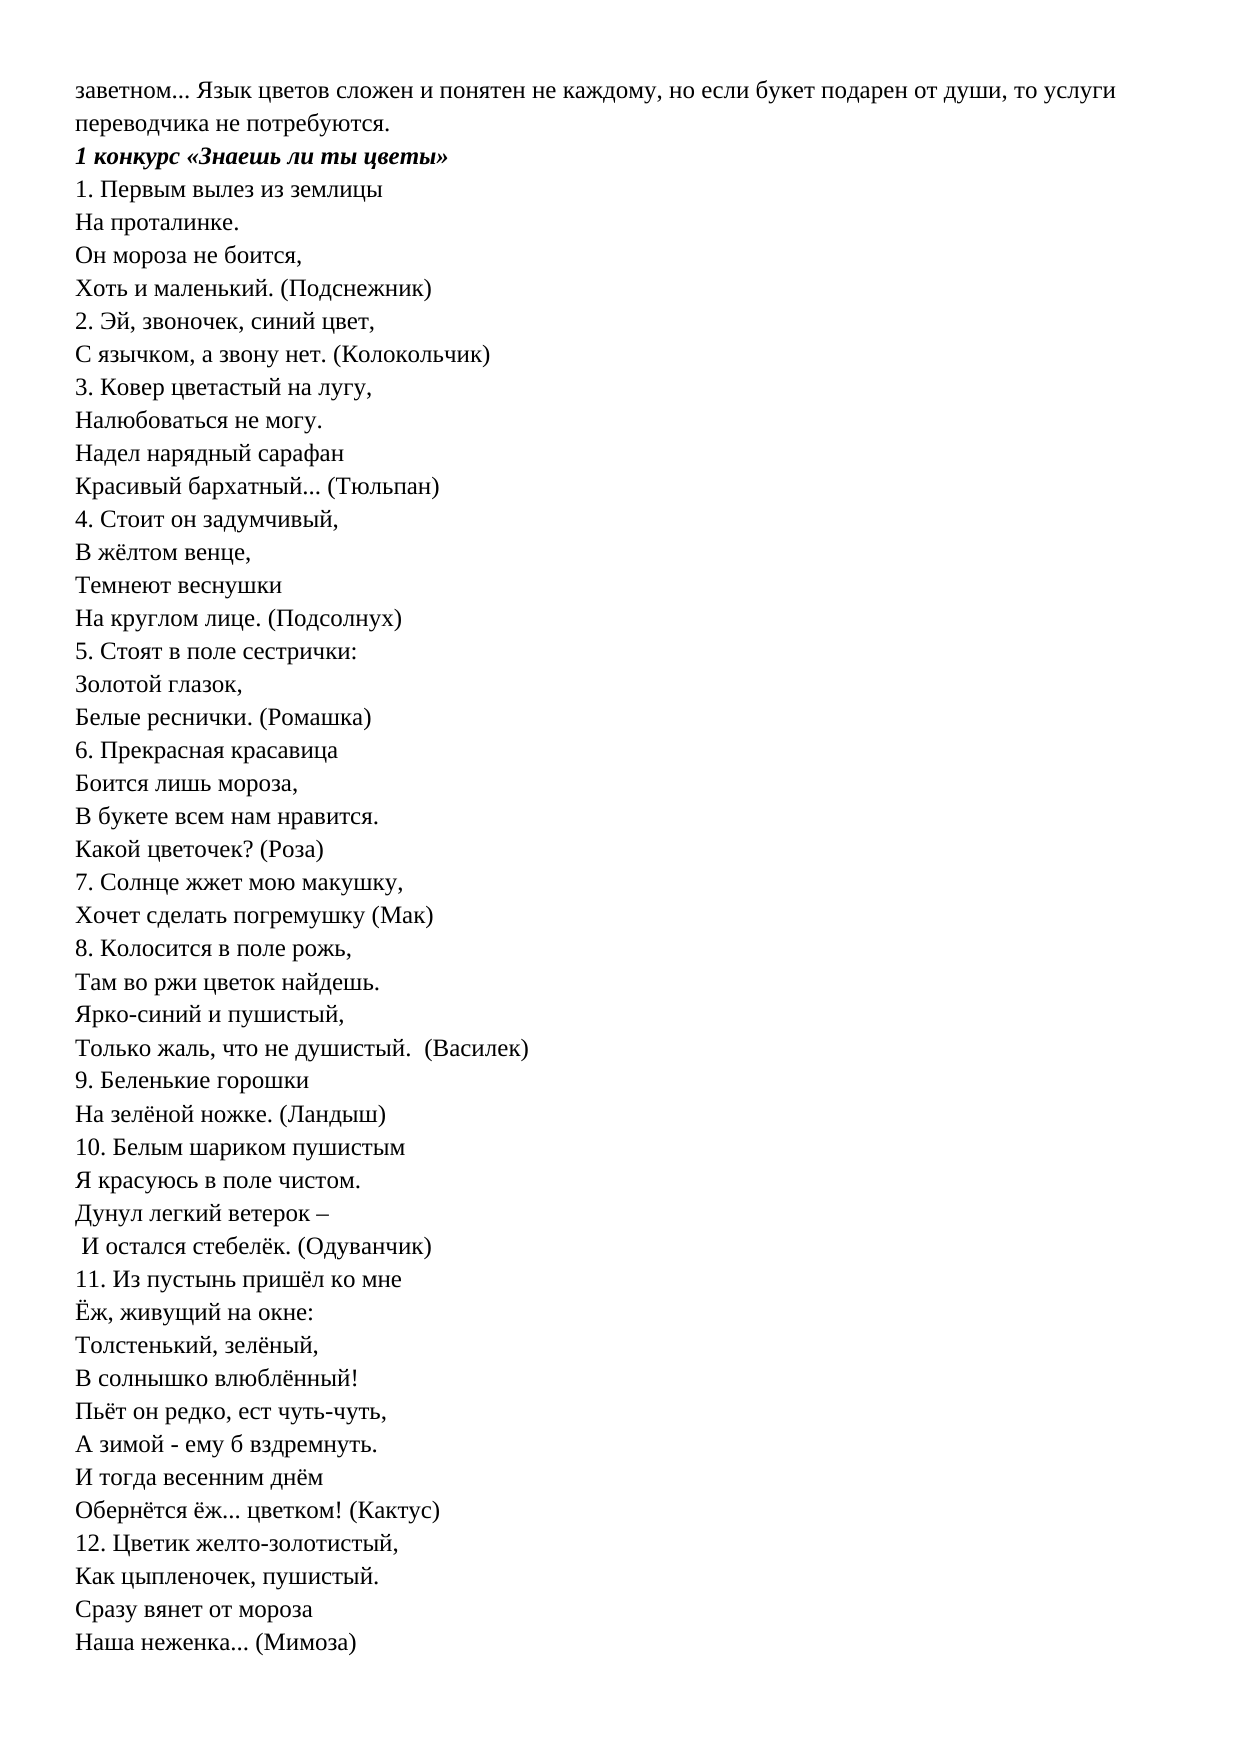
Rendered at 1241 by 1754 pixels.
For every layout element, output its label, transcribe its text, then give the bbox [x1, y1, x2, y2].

text 5. Стоят в поле сестрички: Золотой глазок, Белые реснички. (Ромашка) [75, 636, 1165, 731]
text 8. Колосится в поле рожь, Там во ржи цветок найдешь. Ярко-синий и пушистый, Только жаль, что не душистый. (Василек) [75, 933, 1165, 1061]
text 3. Ковер цветастый на лугу, Налюбоваться не могу. Надел нарядный сарафан [75, 372, 1165, 467]
text С язычком, а звону нет. (Колокольчик) [75, 339, 1165, 368]
text Толстенький, зелёный, [75, 1330, 1165, 1358]
text 9. Беленькие горошки На зелёной ножке. (Ландыш) [75, 1066, 1165, 1127]
text 7. Солнце жжет мою макушку, Хочет сделать погремушку (Мак) [75, 867, 1165, 929]
text 4. Стоит он задумчивый, В жёлтом венце, Темнеют веснушки На круглом лице. (Подсолнух) [75, 504, 1165, 632]
text Как цыпленочек, пушистый. [75, 1561, 1165, 1590]
text 6. Прекрасная красавица Боится лишь мороза, В букете всем нам нравится. Какой цветочек? (Роза) [75, 735, 1165, 863]
text А зимой - ему б вздремнуть. [75, 1429, 1165, 1458]
text 1 конкурс «Знаешь ли ты цветы» [75, 141, 1165, 170]
text 1. Первым вылез из землицы На проталинке. Он мороза не боится, Хоть и маленький. (Подснежник) [75, 174, 1165, 302]
text 2. Эй, звоночек, синий цвет, [75, 306, 1165, 335]
text В солнышко влюблённый! [75, 1363, 1165, 1392]
text 11. Из пустынь пришёл ко мне [75, 1264, 1165, 1292]
text Наша неженка... (Мимоза) [75, 1627, 1165, 1656]
text 12. Цветик желто-золотистый, [75, 1528, 1165, 1557]
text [75, 75, 1165, 137]
text Сразу вянет от мороза [75, 1594, 1165, 1623]
text Ёж, живущий на окне: [75, 1297, 1165, 1326]
text Красивый бархатный... (Тюльпан) [75, 471, 1165, 500]
text Обернётся ёж... цветком! (Кактус) [75, 1495, 1165, 1524]
text 10. Белым шариком пушистым Я красуюсь в поле чистом. Дунул легкий ветерок – И остался стебелёк. (Одуванчик) [75, 1132, 1165, 1259]
text И тогда весенним днём [75, 1462, 1165, 1491]
text Пьёт он редко, ест чуть-чуть, [75, 1396, 1165, 1424]
